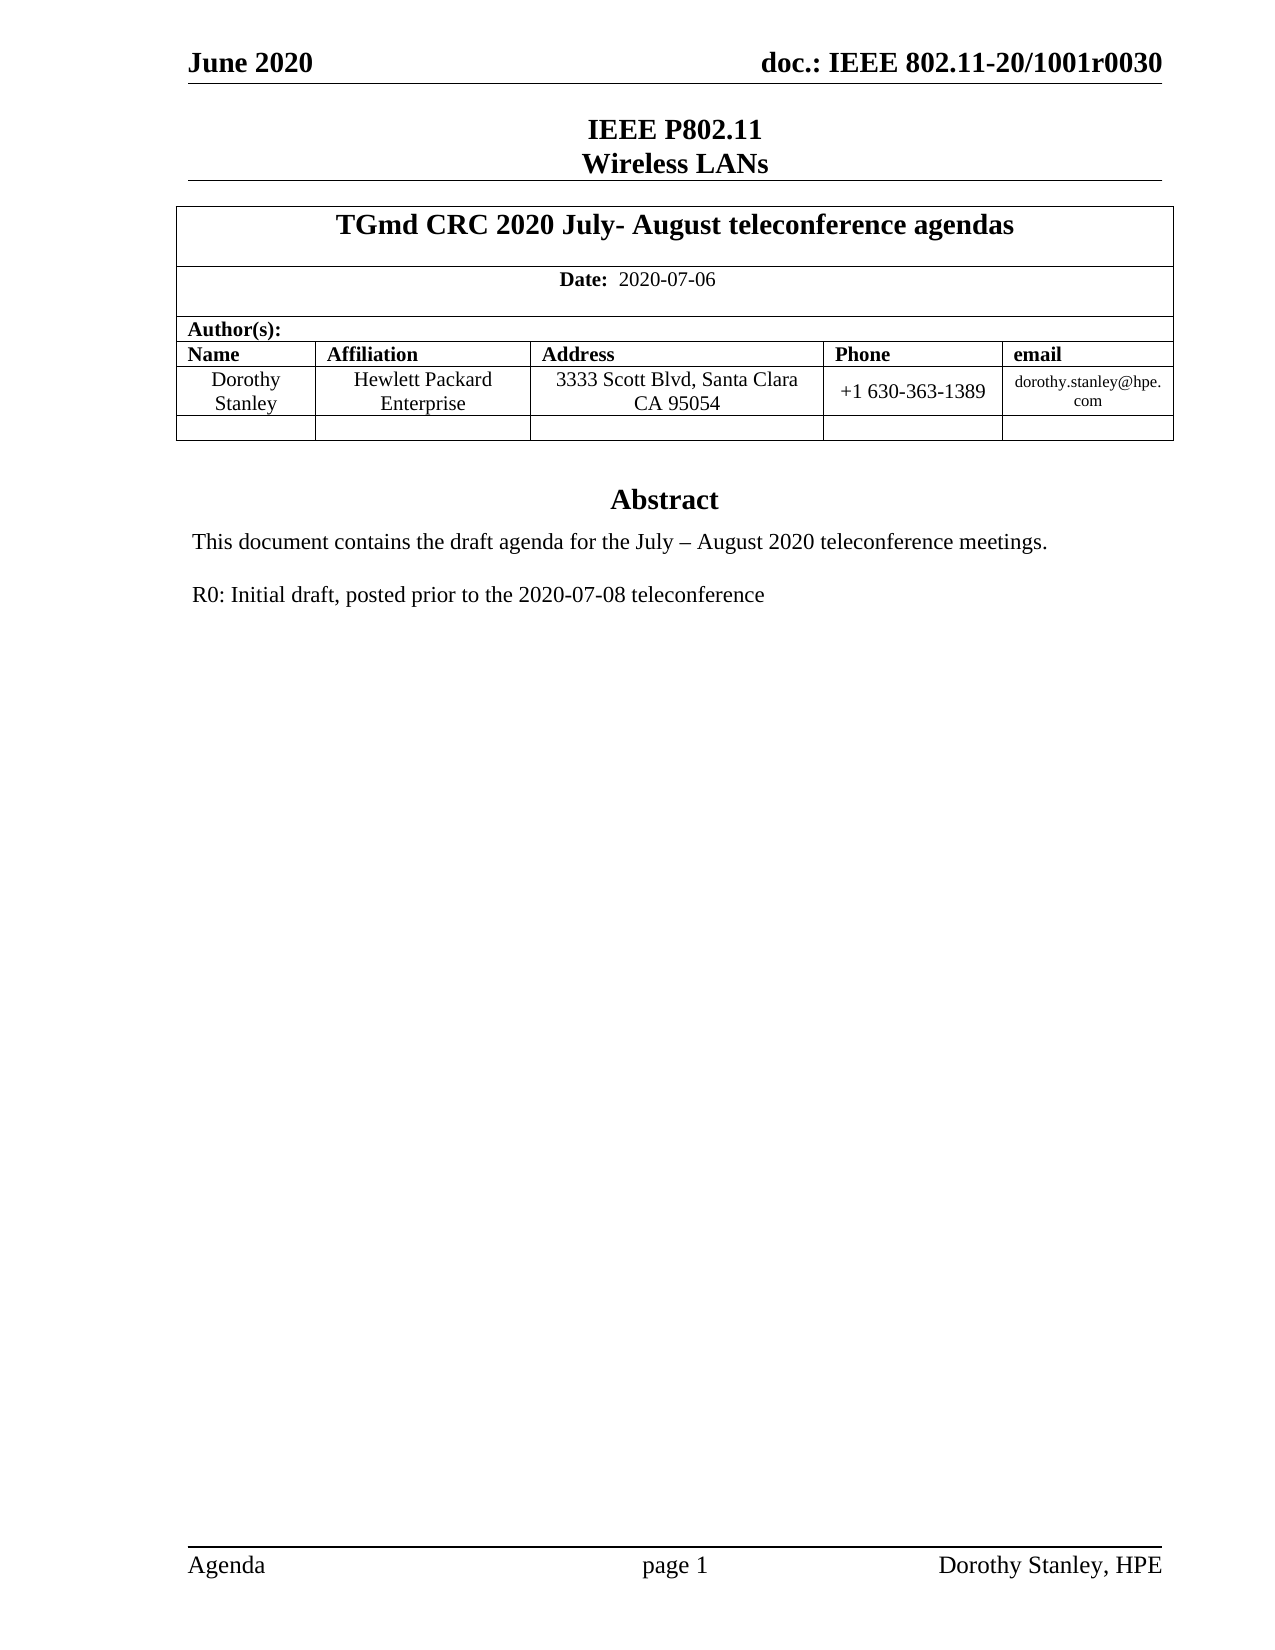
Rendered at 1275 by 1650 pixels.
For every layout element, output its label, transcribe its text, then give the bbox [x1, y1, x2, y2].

table_cell [531, 416, 823, 440]
table_cell Author(s): [177, 317, 1173, 341]
table_cell 3333 Scott Blvd, Santa Clara CA 95054 [531, 367, 823, 415]
table_cell [177, 416, 315, 440]
table_cell [316, 416, 530, 440]
table_cell Dorothy Stanley [177, 367, 315, 415]
table_cell [1003, 416, 1173, 440]
table_header TGmd CRC 2020 July- August teleconference agendas [177, 207, 1173, 266]
table_cell [824, 416, 1002, 440]
table_cell dorothy.stanley@hpe.com [1003, 367, 1173, 415]
table_cell Affiliation [316, 342, 530, 366]
table_cell Hewlett Packard Enterprise [316, 367, 530, 415]
table_cell +1 630-363-1389 [824, 367, 1002, 415]
table_cell Phone [824, 342, 1002, 366]
table_cell email [1003, 342, 1173, 366]
table_cell Date: 2020-07-06 [177, 267, 1173, 316]
table_cell Name [177, 342, 315, 366]
text IEEE P802.11 Wireless LANs [187, 112, 1162, 181]
table_cell Address [531, 342, 823, 366]
